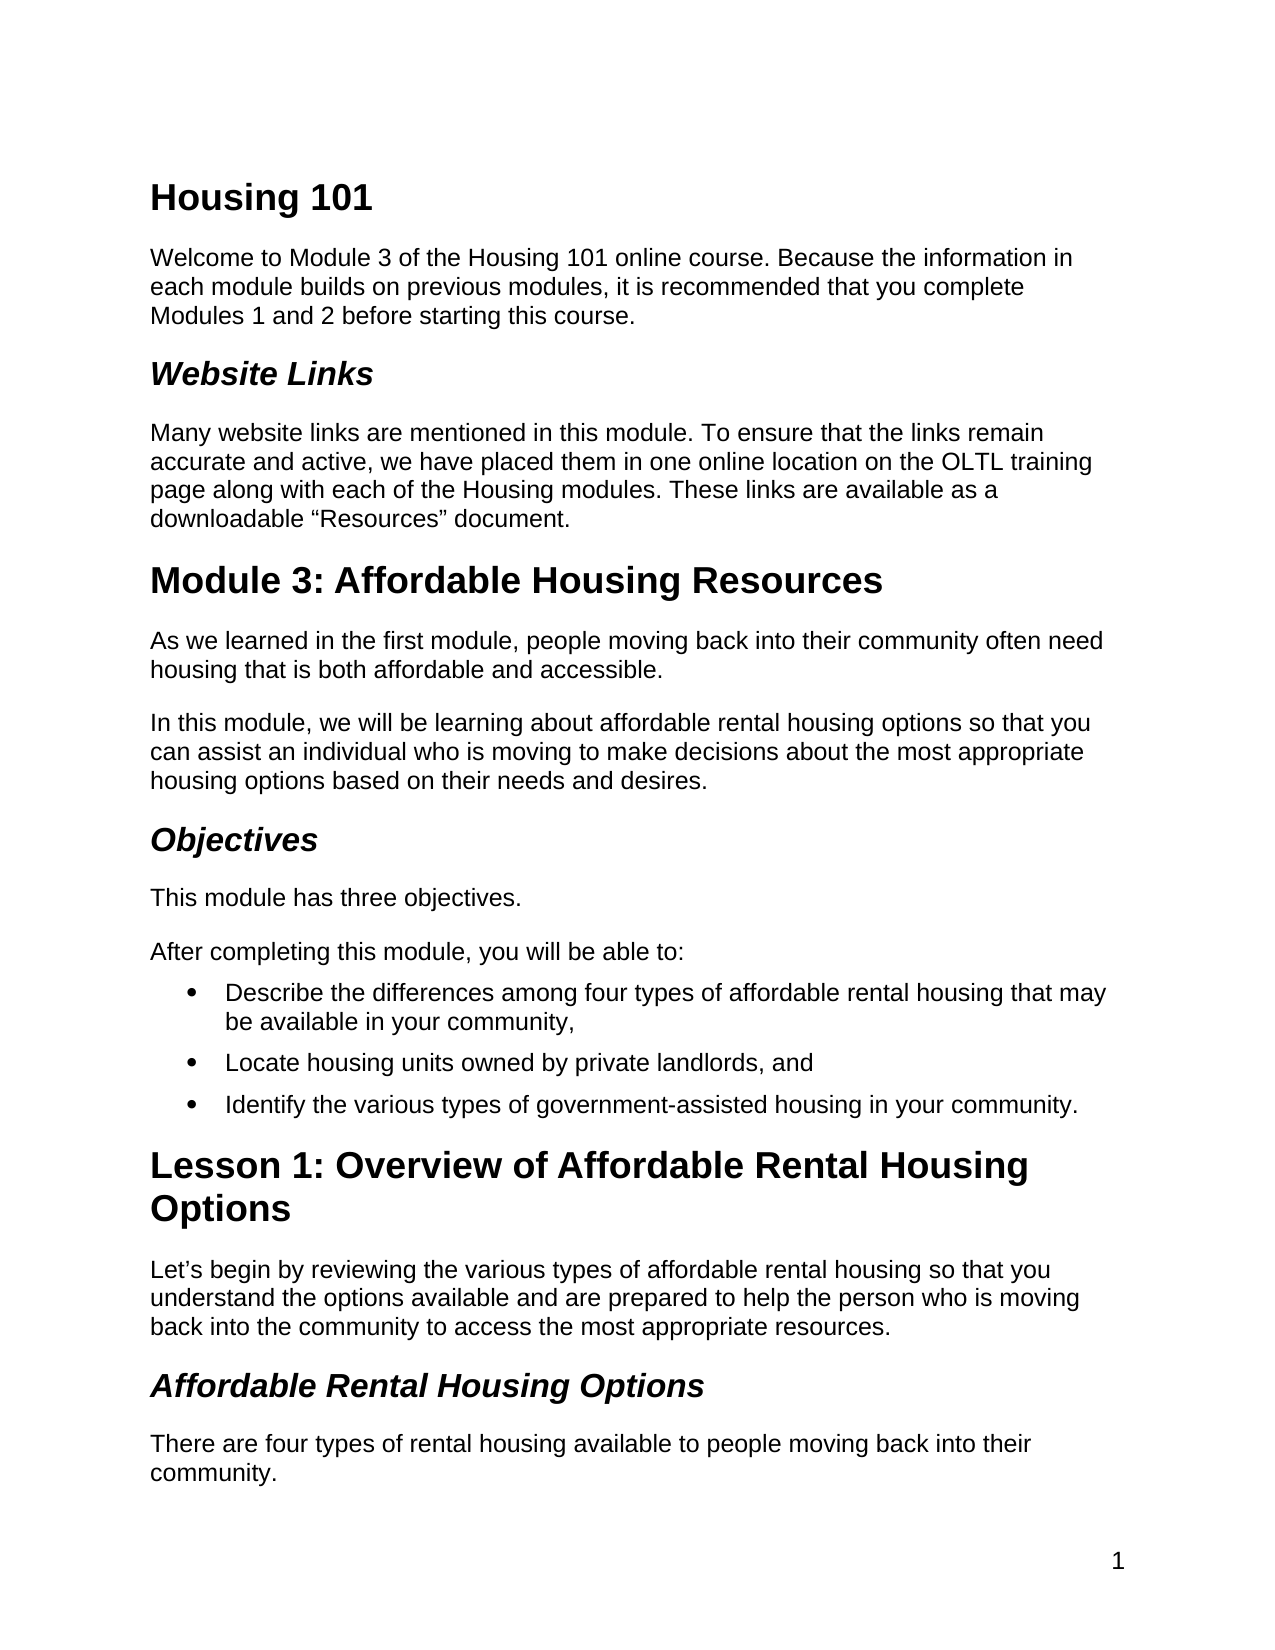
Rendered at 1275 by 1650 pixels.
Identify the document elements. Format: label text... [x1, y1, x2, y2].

subtitle Objectives [150, 820, 1125, 858]
subtitle Affordable Rental Housing Options [150, 1366, 1125, 1404]
subtitle Website Links [150, 354, 1125, 393]
subtitle Housing 101 [150, 175, 1125, 218]
text Many website links are mentioned in this module. To ensure that the links remain accurate and active, we have placed them in one online location on the OLTL training page along with each of the Housing modules. These links are available as a downloadable “Resources” document. [150, 418, 1125, 533]
text In this module, we will be learning about affordable rental housing options so that you can assist an individual who is moving to make decisions about the most appropriate housing options based on their needs and desires. [150, 708, 1125, 795]
subtitle Lesson 1: Overview of Affordable Rental Housing Options [150, 1143, 1125, 1230]
list Identify the various types of government-assisted housing in your community. [187, 1089, 1125, 1118]
text This module has three objectives. [150, 883, 1125, 912]
text After completing this module, you will be able to: [150, 937, 1125, 966]
text Welcome to Module 3 of the Housing 101 online course. Because the information in each module builds on previous modules, it is recommended that you complete Modules 1 and 2 before starting this course. [150, 243, 1125, 329]
list Locate housing units owned by private landlords, and [187, 1048, 1125, 1077]
subtitle Module 3: Affordable Housing Resources [150, 558, 1125, 601]
text As we learned in the first module, people moving back into their community often need housing that is both affordable and accessible. [150, 626, 1125, 683]
text Let’s begin by reviewing the various types of affordable rental housing so that you understand the options available and are prepared to help the person who is moving back into the community to access the most appropriate resources. [150, 1255, 1125, 1341]
text There are four types of rental housing available to people moving back into their community. [150, 1429, 1125, 1487]
list Describe the differences among four types of affordable rental housing that may be available in your community, [187, 978, 1125, 1036]
